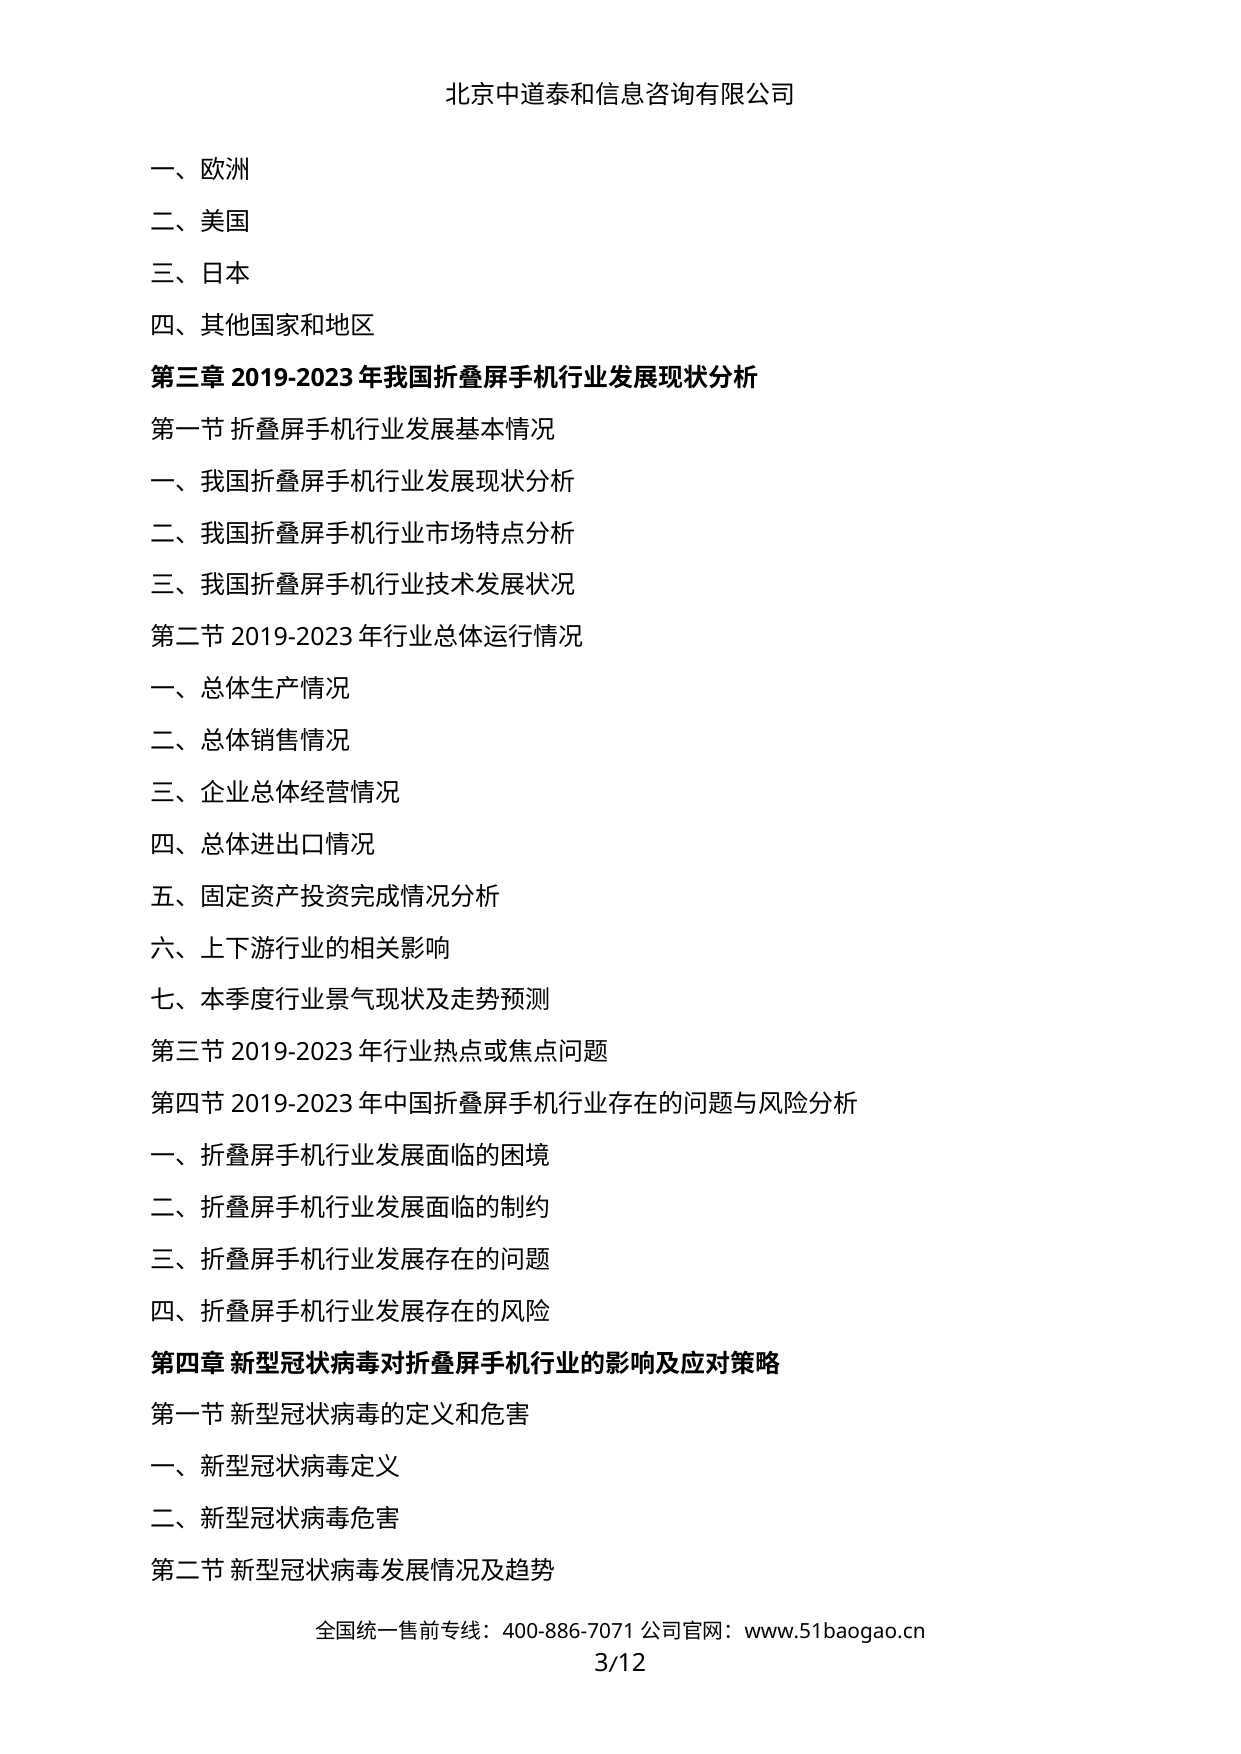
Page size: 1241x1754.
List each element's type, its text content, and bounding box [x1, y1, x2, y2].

text 第一节 新型冠状病毒的定义和危害 [150, 1395, 1090, 1431]
text 一、欧洲 [150, 150, 1090, 186]
text 三、我国折叠屏手机行业技术发展状况 [150, 565, 1090, 601]
text 一、折叠屏手机行业发展面临的困境 [150, 1136, 1090, 1172]
text 第二节 新型冠状病毒发展情况及趋势 [150, 1551, 1090, 1587]
text 第一节 折叠屏手机行业发展基本情况 [150, 409, 1090, 446]
text 第三节 2019-2023年行业热点或焦点问题 [150, 1032, 1090, 1068]
text 二、新型冠状病毒危害 [150, 1499, 1090, 1535]
text 二、美国 [150, 202, 1090, 238]
text 一、总体生产情况 [150, 669, 1090, 705]
text 四、总体进出口情况 [150, 824, 1090, 861]
text 三、企业总体经营情况 [150, 772, 1090, 809]
text 第四节 2019-2023年中国折叠屏手机行业存在的问题与风险分析 [150, 1084, 1090, 1120]
text 四、折叠屏手机行业发展存在的风险 [150, 1291, 1090, 1327]
text 七、本季度行业景气现状及走势预测 [150, 980, 1090, 1016]
text 五、固定资产投资完成情况分析 [150, 876, 1090, 912]
text 二、总体销售情况 [150, 721, 1090, 757]
text 第四章 新型冠状病毒对折叠屏手机行业的影响及应对策略 [150, 1343, 1090, 1379]
text 六、上下游行业的相关影响 [150, 928, 1090, 964]
text 二、我国折叠屏手机行业市场特点分析 [150, 513, 1090, 549]
text 一、我国折叠屏手机行业发展现状分析 [150, 461, 1090, 497]
text 三、日本 [150, 254, 1090, 290]
text 三、折叠屏手机行业发展存在的问题 [150, 1239, 1090, 1276]
text 四、其他国家和地区 [150, 306, 1090, 342]
text 第二节 2019-2023年行业总体运行情况 [150, 617, 1090, 653]
text 一、新型冠状病毒定义 [150, 1447, 1090, 1483]
text 二、折叠屏手机行业发展面临的制约 [150, 1187, 1090, 1224]
text 第三章 2019-2023年我国折叠屏手机行业发展现状分析 [150, 357, 1090, 394]
